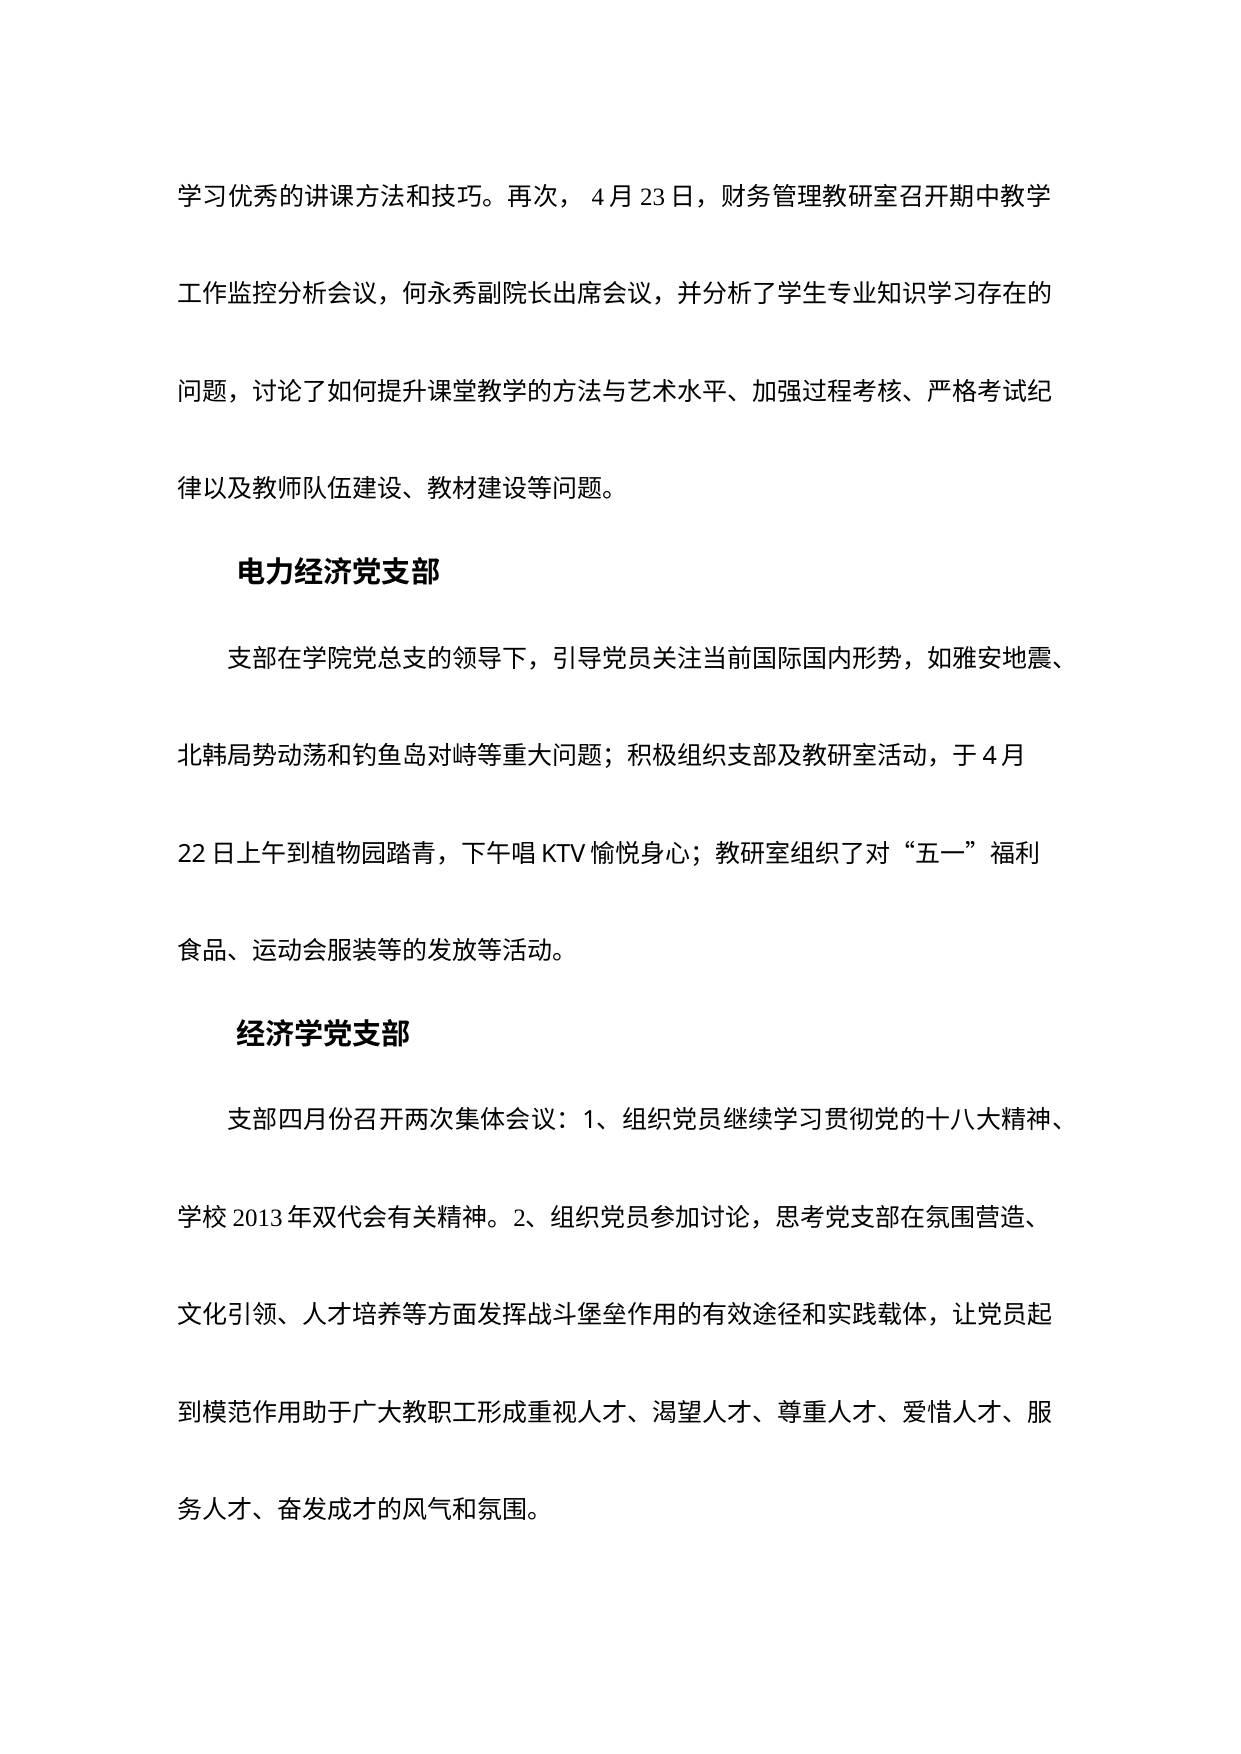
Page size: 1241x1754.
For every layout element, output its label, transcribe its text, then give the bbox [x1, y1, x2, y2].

text 支部在学院党总支的领导下，引导党员关注当前国际国内形势，如雅安地震、北韩局势动荡和钓鱼岛对峙等重大问题；积极组织支部及教研室活动，于4月22日上午到植物园踏青，下午唱KTV愉悦身心；教研室组织了对“五一”福利食品、运动会服装等的发放等活动。 [177, 624, 1053, 981]
text 电力经济党支部 [177, 538, 1053, 603]
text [177, 162, 1053, 519]
text 支部四月份召开两次集体会议：1、组织党员继续学习贯彻党的十八大精神、学校2013年双代会有关精神。2、组织党员参加讨论，思考党支部在氛围营造、文化引领、人才培养等方面发挥战斗堡垒作用的有效途径和实践载体，让党员起到模范作用助于广大教职工形成重视人才、渴望人才、尊重人才、爱惜人才、服务人才、奋发成才的风气和氛围。 [177, 1086, 1053, 1541]
text 经济学党支部 [177, 999, 1053, 1064]
